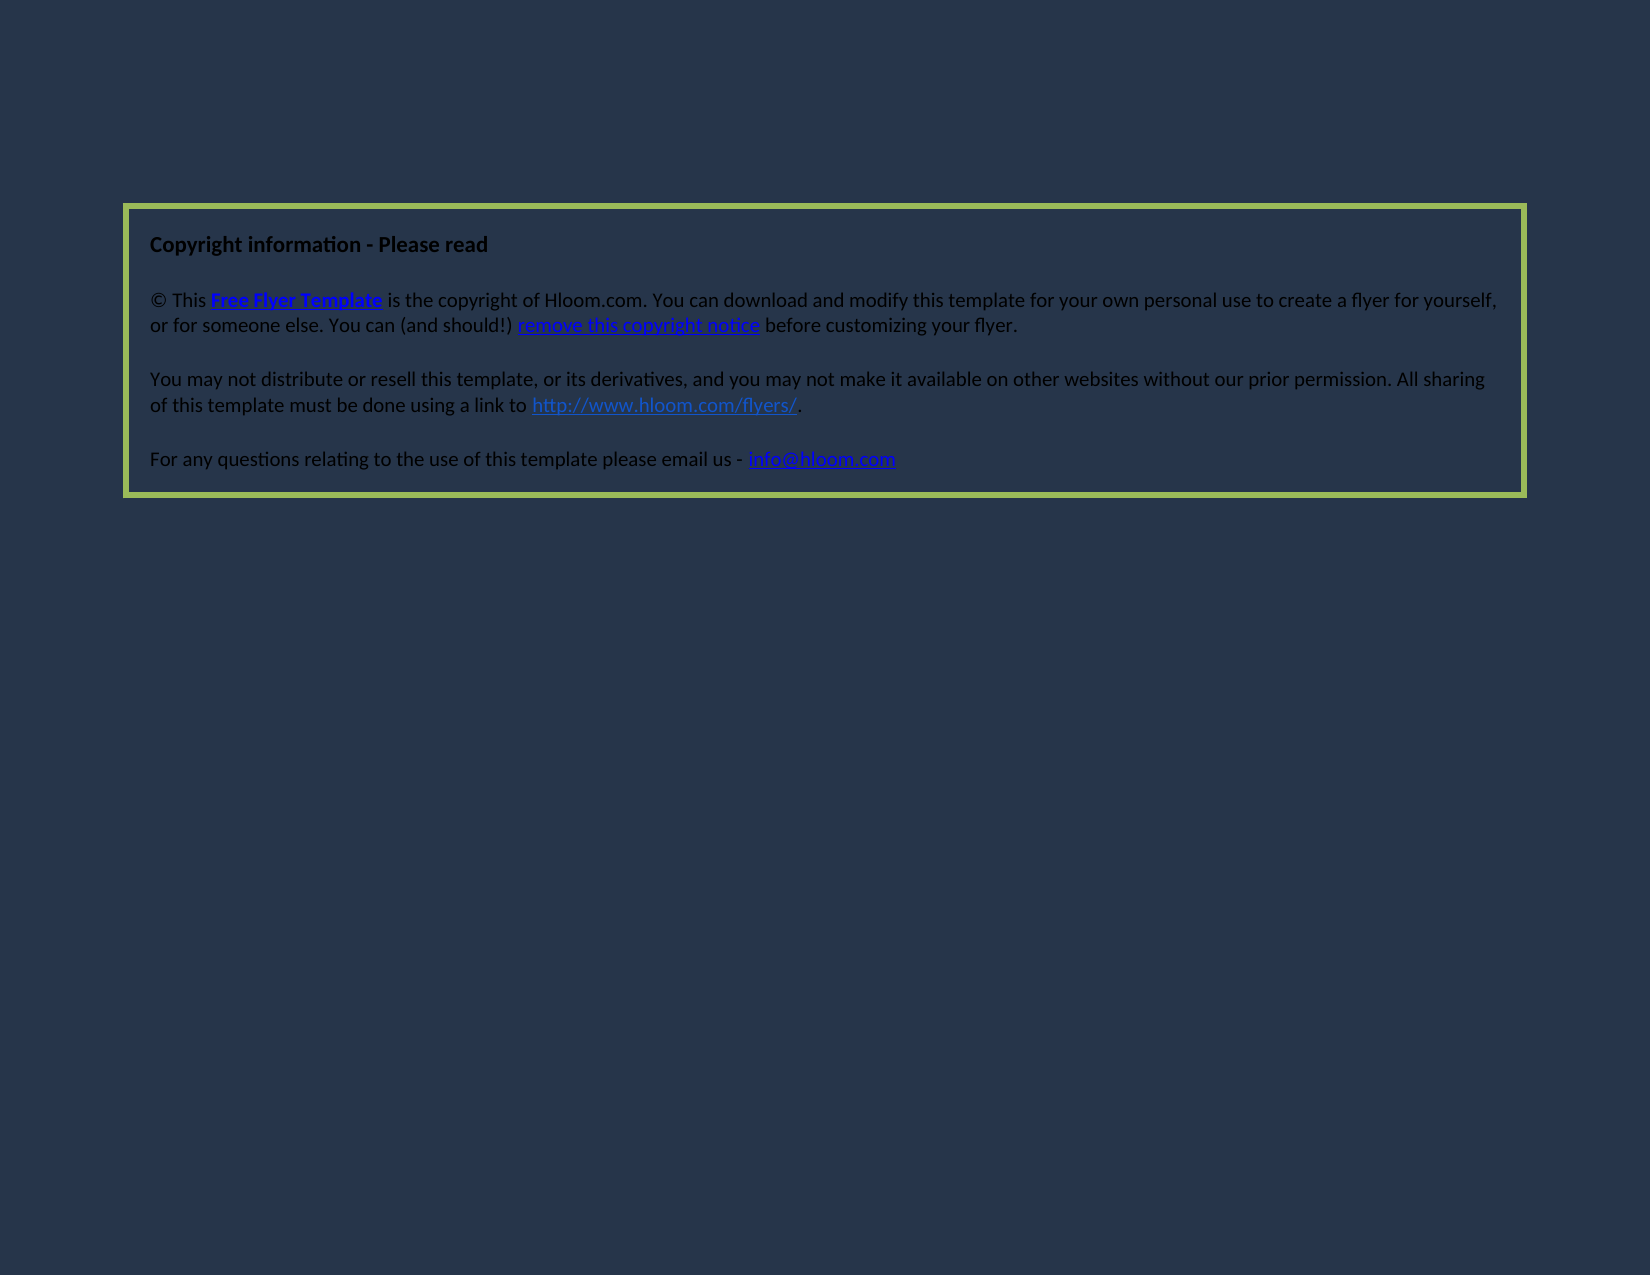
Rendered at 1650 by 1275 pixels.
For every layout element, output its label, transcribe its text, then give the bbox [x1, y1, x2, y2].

text Copyright information - Please read [129, 209, 1521, 258]
text For any questions relating to the use of this template please email us - info@hloom.com [129, 446, 1521, 492]
text You may not distribute or resell this template, or its derivatives, and you may not make it available on other websites without our prior permission. All sharing of this template must be done using a link to http://www.hloom.com/flyers/. [150, 366, 1500, 417]
text © This Free Flyer Template is the copyright of Hloom.com. You can download and modify this template for your own personal use to create a flyer for yourself, or for someone else. You can (and should!) remove this copyright notice before customizing your flyer. [150, 287, 1500, 338]
